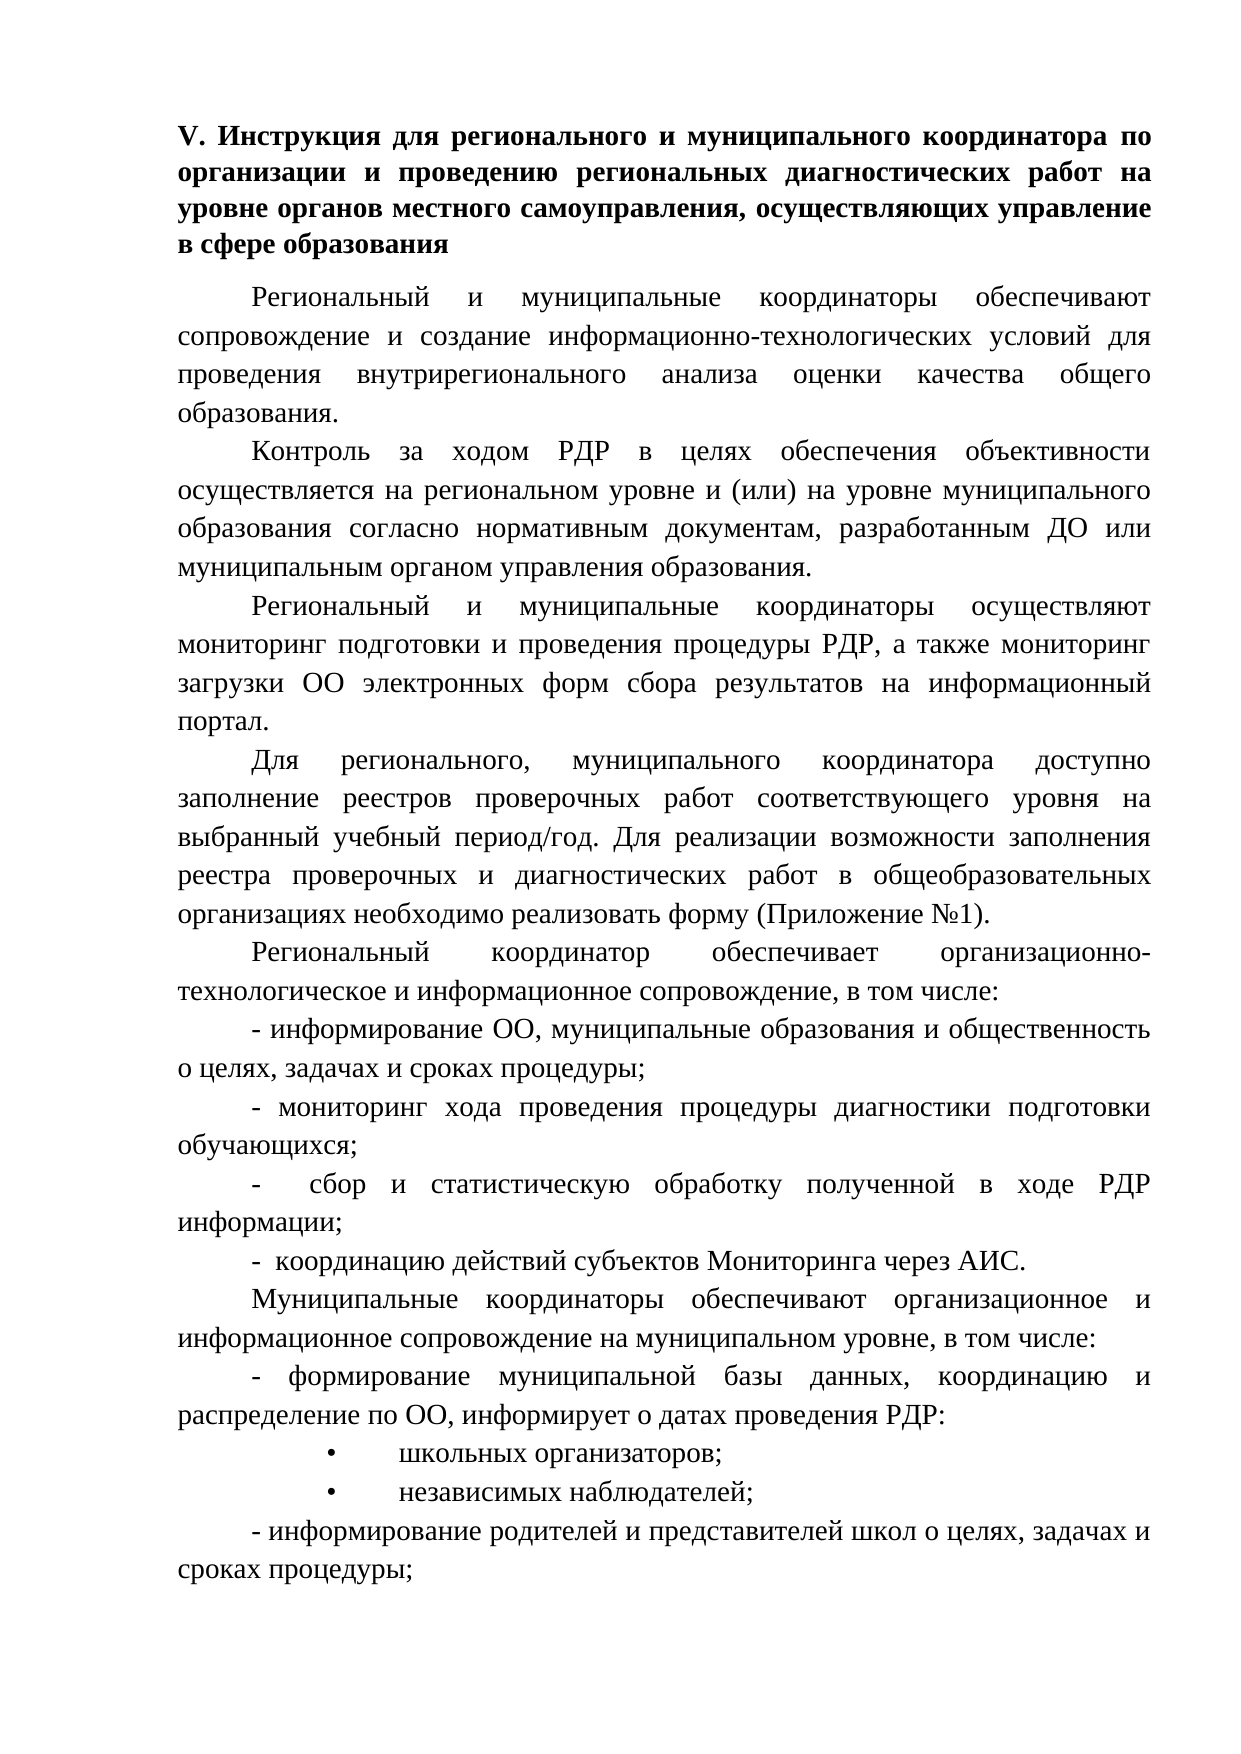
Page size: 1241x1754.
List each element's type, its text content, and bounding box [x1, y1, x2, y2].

text Муниципальные координаторы обеспечивают организационное и информационное сопровождение на муниципальном уровне, в том числе: [177, 1281, 1152, 1353]
text Для регионального, муниципального координатора доступно заполнение реестров проверочных работ соответствующего уровня на выбранный учебный период/год. Для реализации возможности заполнения реестра проверочных и диагностических работ в общеобразовательных организациях необходимо реализовать форму (Приложение №1). [177, 742, 1152, 929]
text - информирование родителей и представителей школ о целях, задачах и сроках процедуры; [177, 1513, 1152, 1585]
text - координацию действий субъектов Мониторинга через АИС. [177, 1243, 1152, 1276]
text - мониторинг хода проведения процедуры диагностики подготовки обучающихся; [177, 1089, 1152, 1161]
text Контроль за ходом РДР в целях обеспечения объективности осуществляется на региональном уровне и (или) на уровне муниципального образования согласно нормативным документам, разработанным ДО или муниципальным органом управления образования. [177, 433, 1152, 583]
list независимых наблюдателей; [252, 1474, 1152, 1508]
text Региональный и муниципальные координаторы осуществляют мониторинг подготовки и проведения процедуры РДР, а также мониторинг загрузки ОО электронных форм сбора результатов на информационный портал. [177, 588, 1152, 737]
text - сбор и статистическую обработку полученной в ходе РДР информации; [177, 1166, 1152, 1238]
text - информирование ОО, муниципальные образования и общественность о целях, задачах и сроках процедуры; [177, 1012, 1152, 1084]
text V. Инструкция для регионального и муниципального координатора по организации и проведению региональных диагностических работ на уровне органов местного самоуправления, осуществляющих управление в сфере образования [177, 118, 1152, 260]
text Региональный координатор обеспечивает организационно-технологическое и информационное сопровождение, в том числе: [177, 934, 1152, 1007]
list школьных организаторов; [252, 1436, 1152, 1469]
text Региональный и муниципальные координаторы обеспечивают сопровождение и создание информационно-технологических условий для проведения внутрирегионального анализа оценки качества общего образования. [177, 279, 1152, 428]
text - формирование муниципальной базы данных, координацию и распределение по ОО, информирует о датах проведения РДР: [177, 1358, 1152, 1431]
